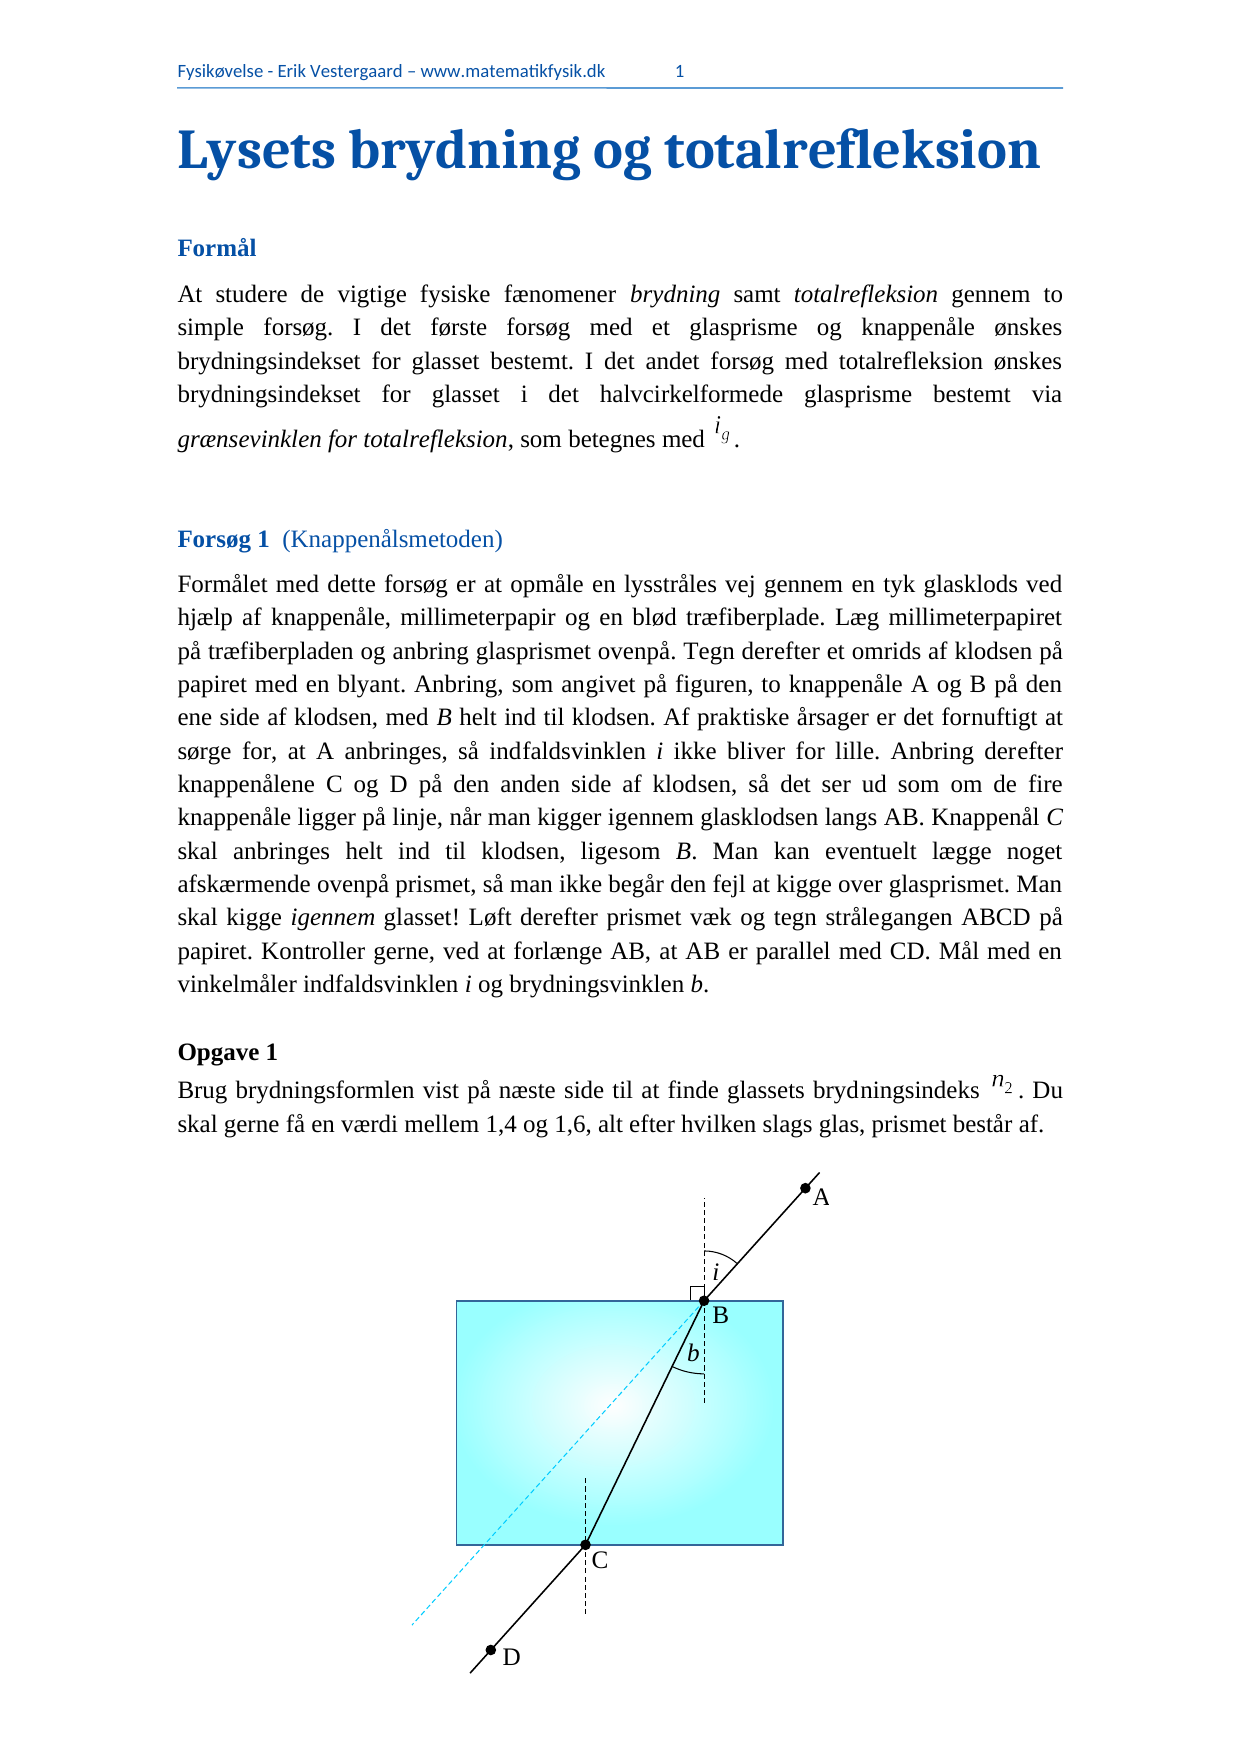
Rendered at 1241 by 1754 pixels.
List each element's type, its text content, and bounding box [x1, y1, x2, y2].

subtitle Lysets brydning og totalrefleksion [177, 118, 1063, 183]
text Brug brydningsformlen vist på næste side til at finde glassets brydningsindeks . Du skal gerne få en værdi mellem 1,4 og 1,6, alt efter hvilken slags glas, prismet består af. [177, 1072, 1063, 1139]
subtitle Forsøg 1 (Knappenålsmetoden) [177, 520, 1063, 553]
subtitle Formål [177, 229, 1063, 262]
text At studere de vigtige fysiske fænomener brydning samt totalrefleksion gennem to simple forsøg. I det første forsøg med et glasprisme og knappenåle ønskes brydningsindekset for glasset bestemt. I det andet forsøg med totalrefleksion ønskes brydningsindekset for glasset i det halvcirkelformede glasprisme bestemt via grænsevinklen for totalrefleksion, som betegnes med . [177, 274, 1063, 453]
text Opgave 1 [177, 1032, 1063, 1066]
text Formålet med dette forsøg er at opmåle en lysstråles vej gennem en tyk glasklods ved hjælp af knappenåle, millimeterpapir og en blød træfiberplade. Læg millimeterpapiret på træfiberpladen og anbring glasprismet ovenpå. Tegn derefter et omrids af klodsen på papiret med en blyant. Anbring, som angivet på figuren, to knappenåle A og B på den ene side af klodsen, med B helt ind til klodsen. Af praktiske årsager er det fornuftigt at sørge for, at A anbringes, så indfaldsvinklen i ikke bliver for lille. Anbring derefter knappenålene C og D på den anden side af klodsen, så det ser ud som om de fire knappenåle ligger på linje, når man kigger igennem glasklodsen langs AB. Knappenål C skal anbringes helt ind til klodsen, ligesom B. Man kan eventuelt lægge noget afskærmende ovenpå prismet, så man ikke begår den fejl at kigge over glasprismet. Man skal kigge igennem glasset! Løft derefter prismet væk og tegn strålegangen ABCD på papiret. Kontroller gerne, ved at forlænge AB, at AB er parallel med CD. Mål med en vinkelmåler indfaldsvinklen i og brydningsvinklen b. [177, 566, 1063, 999]
